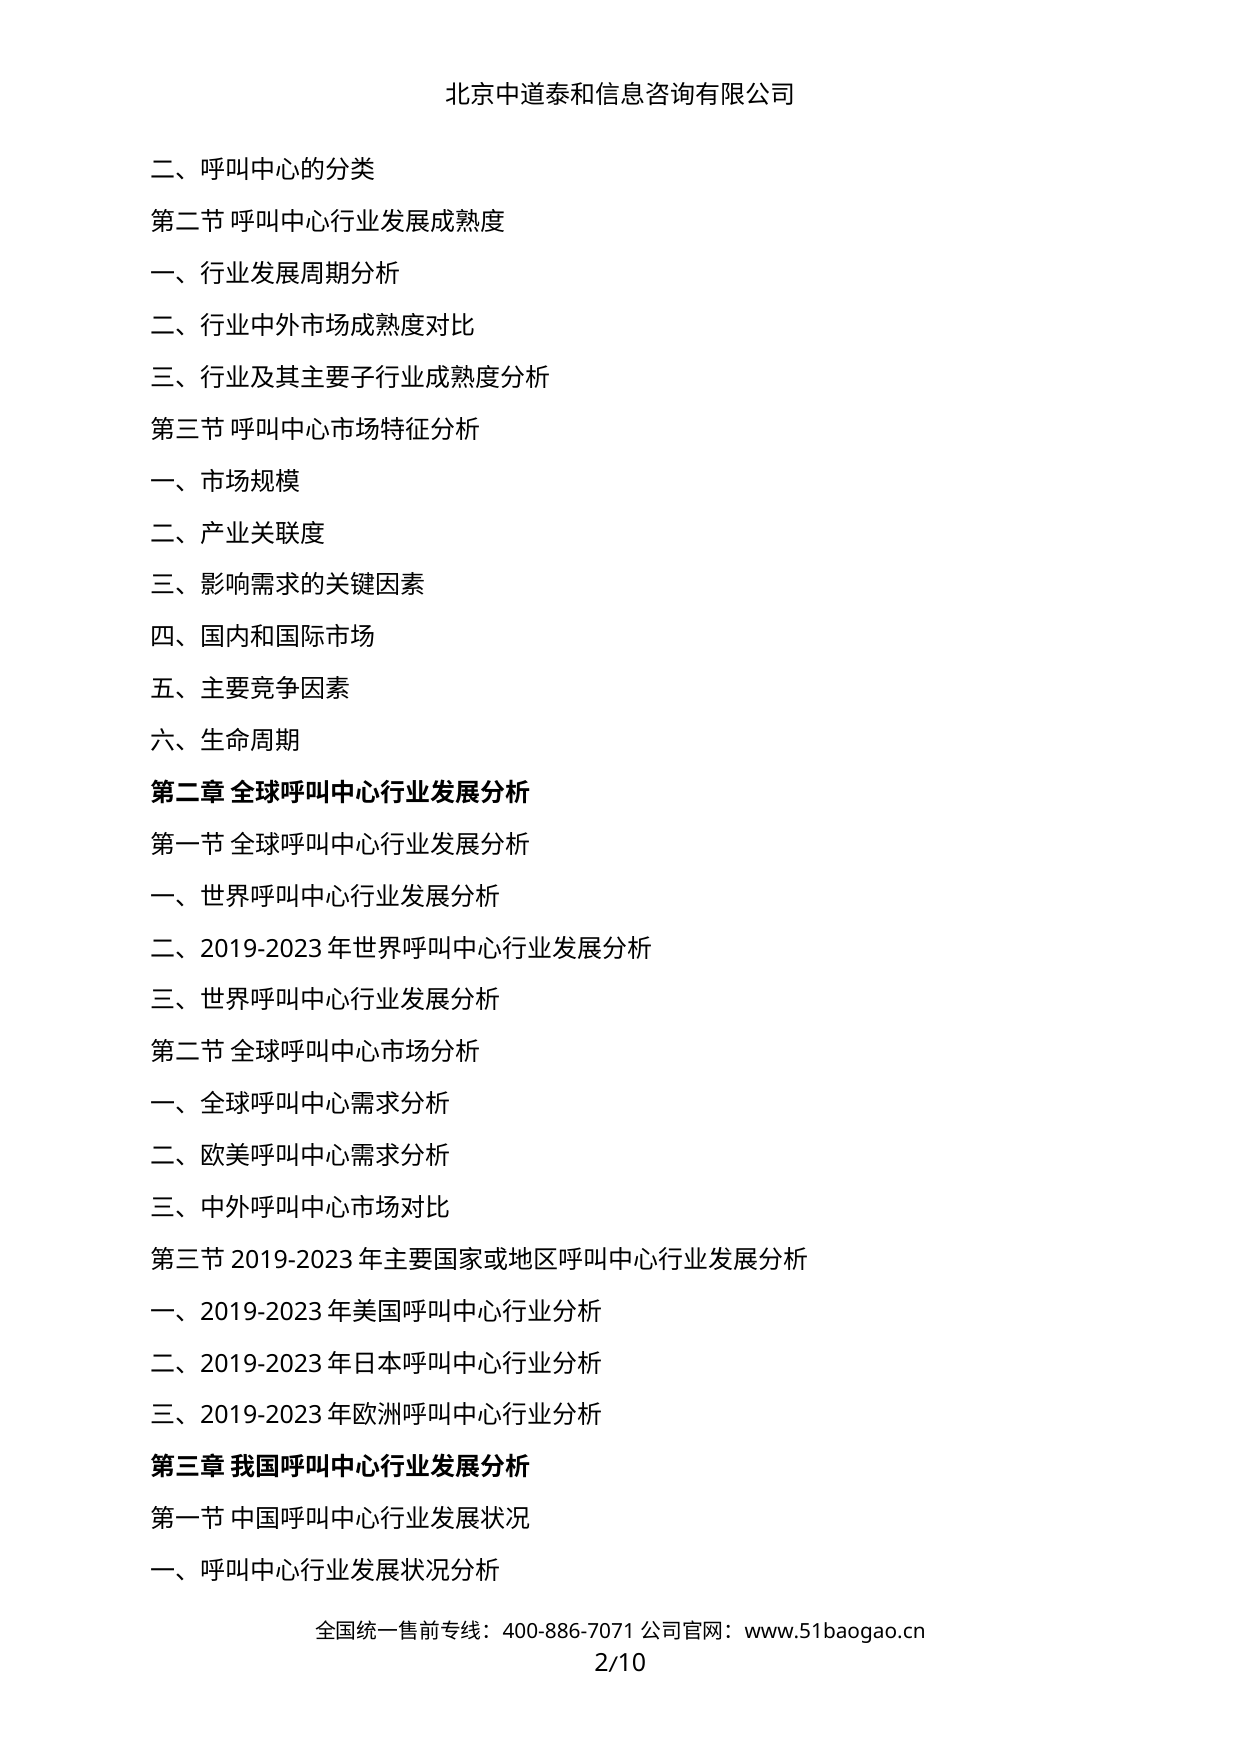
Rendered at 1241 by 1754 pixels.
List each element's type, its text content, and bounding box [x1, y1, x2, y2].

text 一、世界呼叫中心行业发展分析 [150, 876, 1090, 912]
text 二、欧美呼叫中心需求分析 [150, 1136, 1090, 1172]
text 二、2019-2023年世界呼叫中心行业发展分析 [150, 928, 1090, 964]
text 一、市场规模 [150, 461, 1090, 497]
text 二、2019-2023年日本呼叫中心行业分析 [150, 1343, 1090, 1379]
text 四、国内和国际市场 [150, 617, 1090, 653]
text 第二节 呼叫中心行业发展成熟度 [150, 202, 1090, 238]
text 第二节 全球呼叫中心市场分析 [150, 1032, 1090, 1068]
text 一、全球呼叫中心需求分析 [150, 1084, 1090, 1120]
text 第二章 全球呼叫中心行业发展分析 [150, 772, 1090, 809]
text 第三节 2019-2023年主要国家或地区呼叫中心行业发展分析 [150, 1239, 1090, 1276]
text 二、行业中外市场成熟度对比 [150, 306, 1090, 342]
text 三、影响需求的关键因素 [150, 565, 1090, 601]
text 二、呼叫中心的分类 [150, 150, 1090, 186]
text 二、产业关联度 [150, 513, 1090, 549]
text 一、2019-2023年美国呼叫中心行业分析 [150, 1291, 1090, 1327]
text 六、生命周期 [150, 721, 1090, 757]
text 三、2019-2023年欧洲呼叫中心行业分析 [150, 1395, 1090, 1431]
text 五、主要竞争因素 [150, 669, 1090, 705]
text 三、中外呼叫中心市场对比 [150, 1187, 1090, 1224]
text 第一节 全球呼叫中心行业发展分析 [150, 824, 1090, 861]
text 三、行业及其主要子行业成熟度分析 [150, 357, 1090, 394]
text 第三章 我国呼叫中心行业发展分析 [150, 1447, 1090, 1483]
text 第一节 中国呼叫中心行业发展状况 [150, 1499, 1090, 1535]
text 一、行业发展周期分析 [150, 254, 1090, 290]
text 第三节 呼叫中心市场特征分析 [150, 409, 1090, 446]
text 一、呼叫中心行业发展状况分析 [150, 1551, 1090, 1587]
text 三、世界呼叫中心行业发展分析 [150, 980, 1090, 1016]
